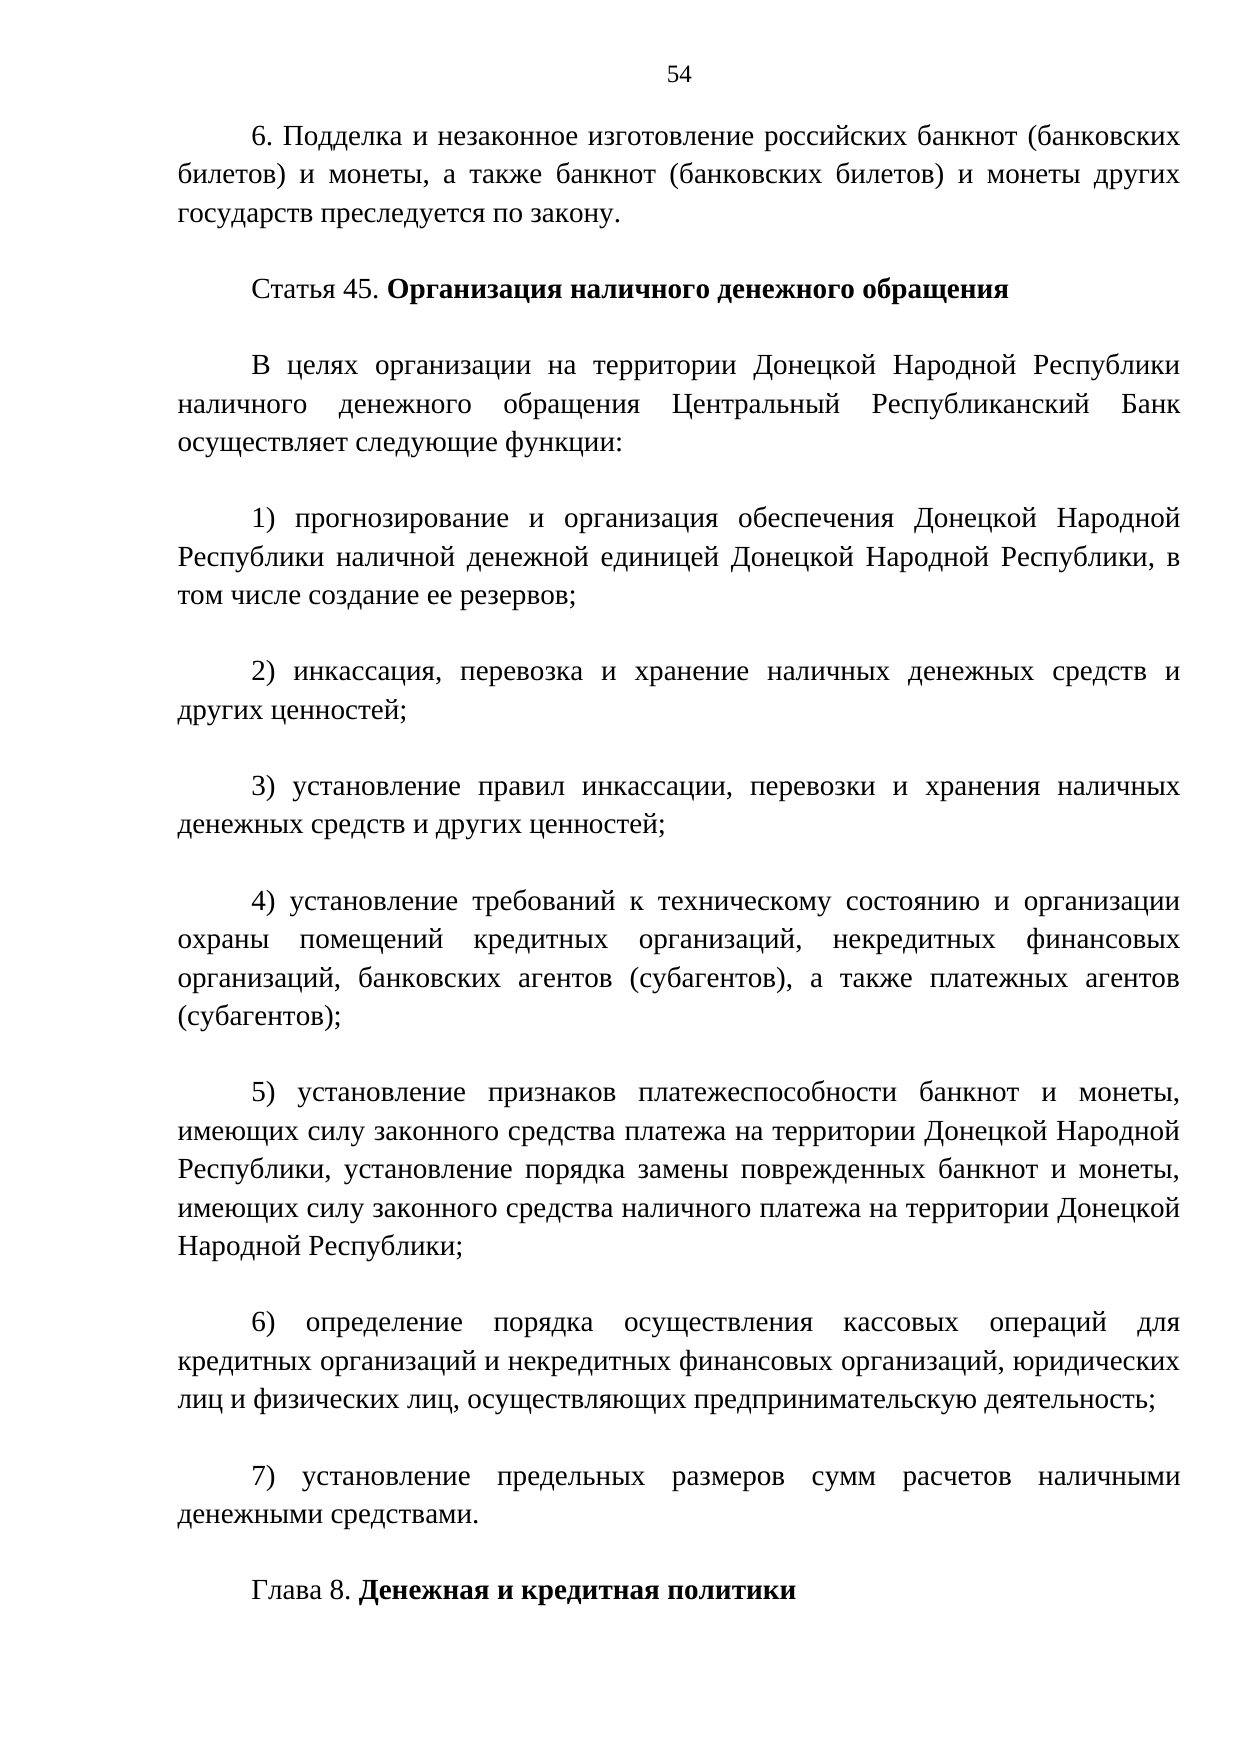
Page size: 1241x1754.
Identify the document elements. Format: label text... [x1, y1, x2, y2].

text 7) установление предельных размеров сумм расчетов наличными денежными средствами. [177, 1458, 1181, 1530]
text Статья 45. Организация наличного денежного обращения [177, 271, 1181, 305]
text 6) определение порядка осуществления кассовых операций для кредитных организаций и некредитных финансовых организаций, юридических лиц и физических лиц, осуществляющих предпринимательскую деятельность; [177, 1304, 1181, 1415]
text Глава 8. Денежная и кредитная политики [177, 1572, 1181, 1606]
text В целях организации на территории Донецкой Народной Республики наличного денежного обращения Центральный Республиканский Банк осуществляет следующие функции: [177, 347, 1181, 458]
text 6. Подделка и незаконное изготовление российских банкнот (банковских билетов) и монеты, а также банкнот (банковских билетов) и монеты других государств преследуется по закону. [177, 118, 1181, 229]
text 1) прогнозирование и организация обеспечения Донецкой Народной Республики наличной денежной единицей Донецкой Народной Республики, в том числе создание ее резервов; [177, 500, 1181, 611]
text 5) установление признаков платежеспособности банкнот и монеты, имеющих силу законного средства платежа на территории Донецкой Народной Республики, установление порядка замены поврежденных банкнот и монеты, имеющих силу законного средства наличного платежа на территории Донецкой Народной Республики; [177, 1074, 1181, 1262]
text 3) установление правил инкассации, перевозки и хранения наличных денежных средств и других ценностей; [177, 768, 1181, 840]
text 4) установление требований к техническому состоянию и организации охраны помещений кредитных организаций, некредитных финансовых организаций, банковских агентов (субагентов), а также платежных агентов (субагентов); [177, 883, 1181, 1032]
text 2) инкассация, перевозка и хранение наличных денежных средств и других ценностей; [177, 653, 1181, 726]
